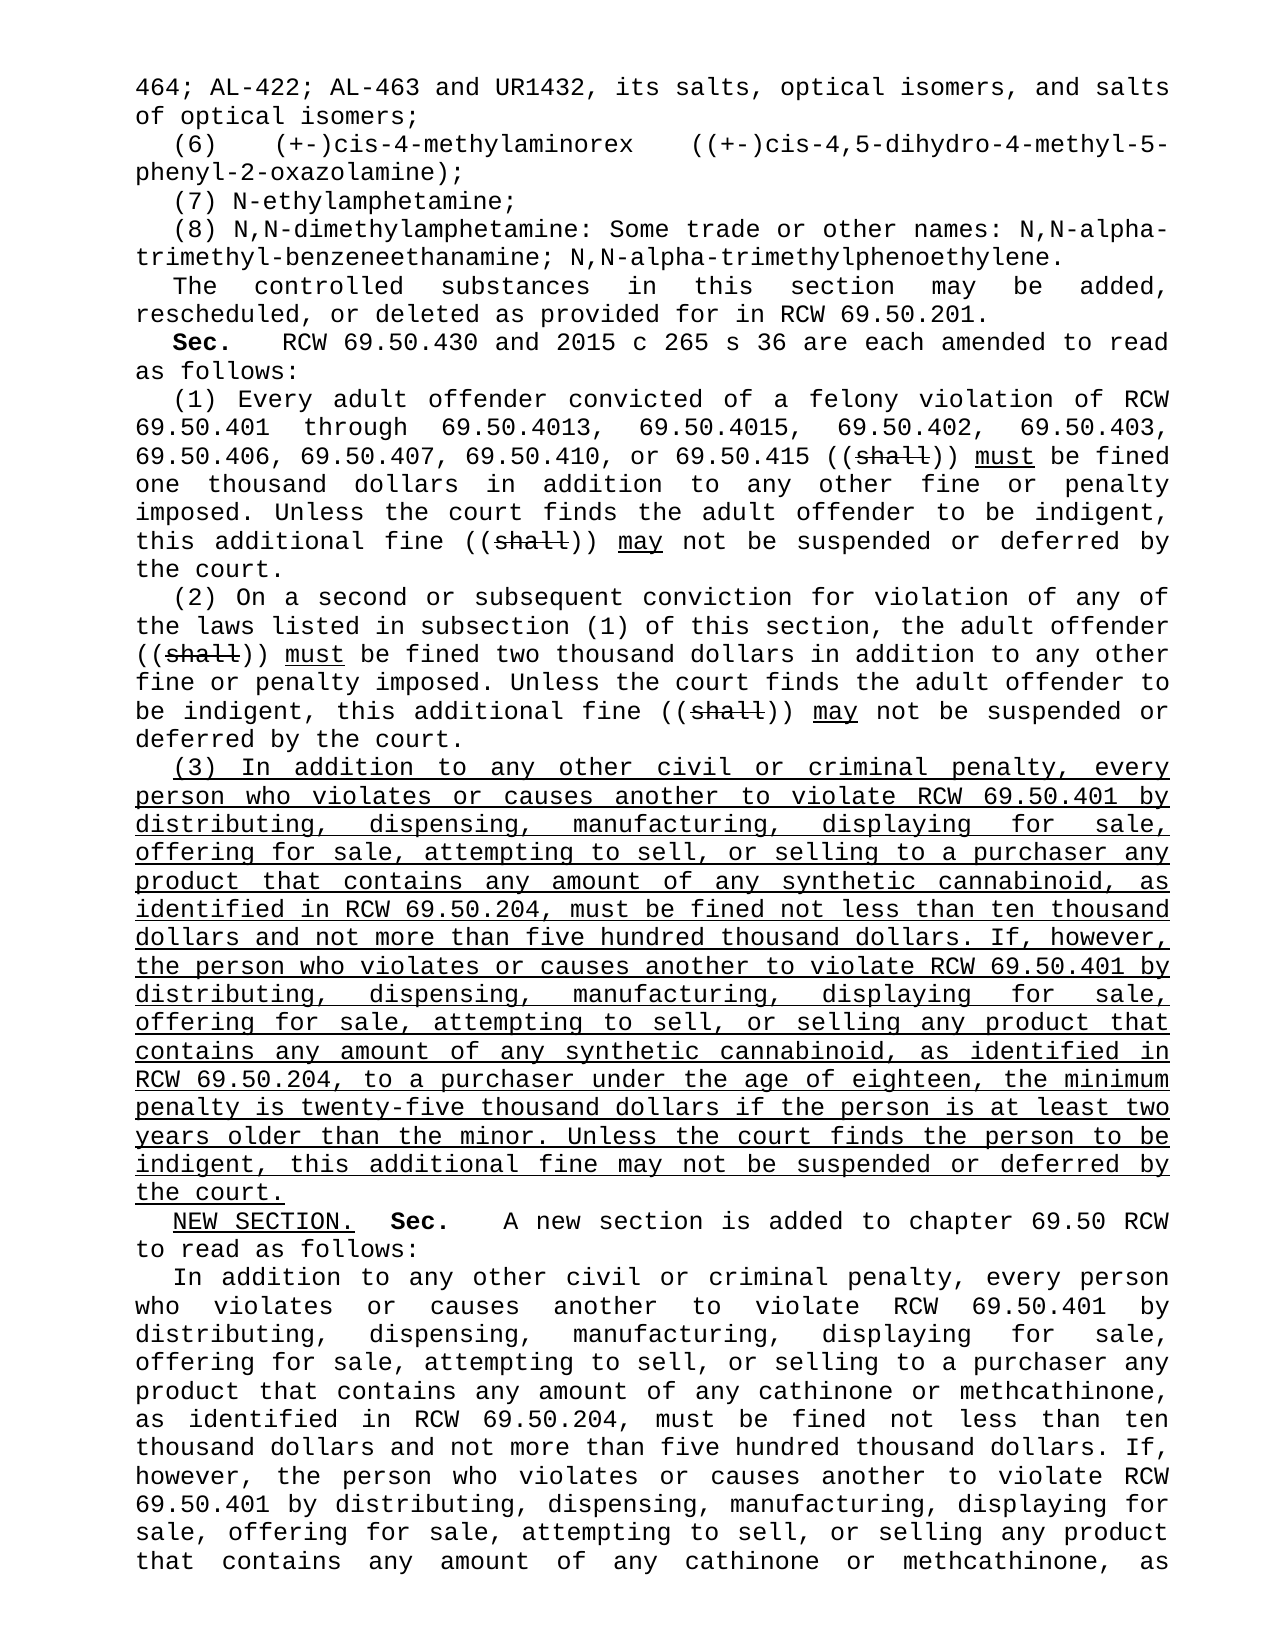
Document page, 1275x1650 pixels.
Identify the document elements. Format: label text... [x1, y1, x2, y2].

text Sec. RCW 69.50.430 and 2015 c 265 s 36 are each amended to read as follows: [135, 330, 1170, 387]
text (8) N,N-dimethylamphetamine: Some trade or other names: N,N-alpha-trimethyl-benzeneethanamine; N,N-alpha-trimethylphenoethylene. [135, 217, 1170, 273]
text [135, 1265, 1170, 1577]
text (7) N-ethylamphetamine; [135, 188, 1170, 217]
text NEW SECTION. Sec. A new section is added to chapter 69.50 RCW to read as follows: [135, 1208, 1170, 1265]
text The controlled substances in this section may be added, rescheduled, or deleted as provided for in RCW 69.50.201. [135, 273, 1170, 330]
text (1) Every adult offender convicted of a felony violation of RCW 69.50.401 through 69.50.4013, 69.50.4015, 69.50.402, 69.50.403, 69.50.406, 69.50.407, 69.50.410, or 69.50.415 ((shall)) must be fined one thousand dollars in addition to any other fine or penalty imposed. Unless the court finds the adult offender to be indigent, this additional fine ((shall)) may not be suspended or deferred by the court. [135, 387, 1170, 585]
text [135, 75, 1170, 132]
text (2) On a second or subsequent conviction for violation of any of the laws listed in subsection (1) of this section, the adult offender ((shall)) must be fined two thousand dollars in addition to any other fine or penalty imposed. Unless the court finds the adult offender to be indigent, this additional fine ((shall)) may not be suspended or deferred by the court. [135, 585, 1170, 755]
text (6) (+-)cis-4-methylaminorex ((+-)cis-4,5-dihydro-4-methyl-5-phenyl-2-oxazolamine); [135, 132, 1170, 188]
